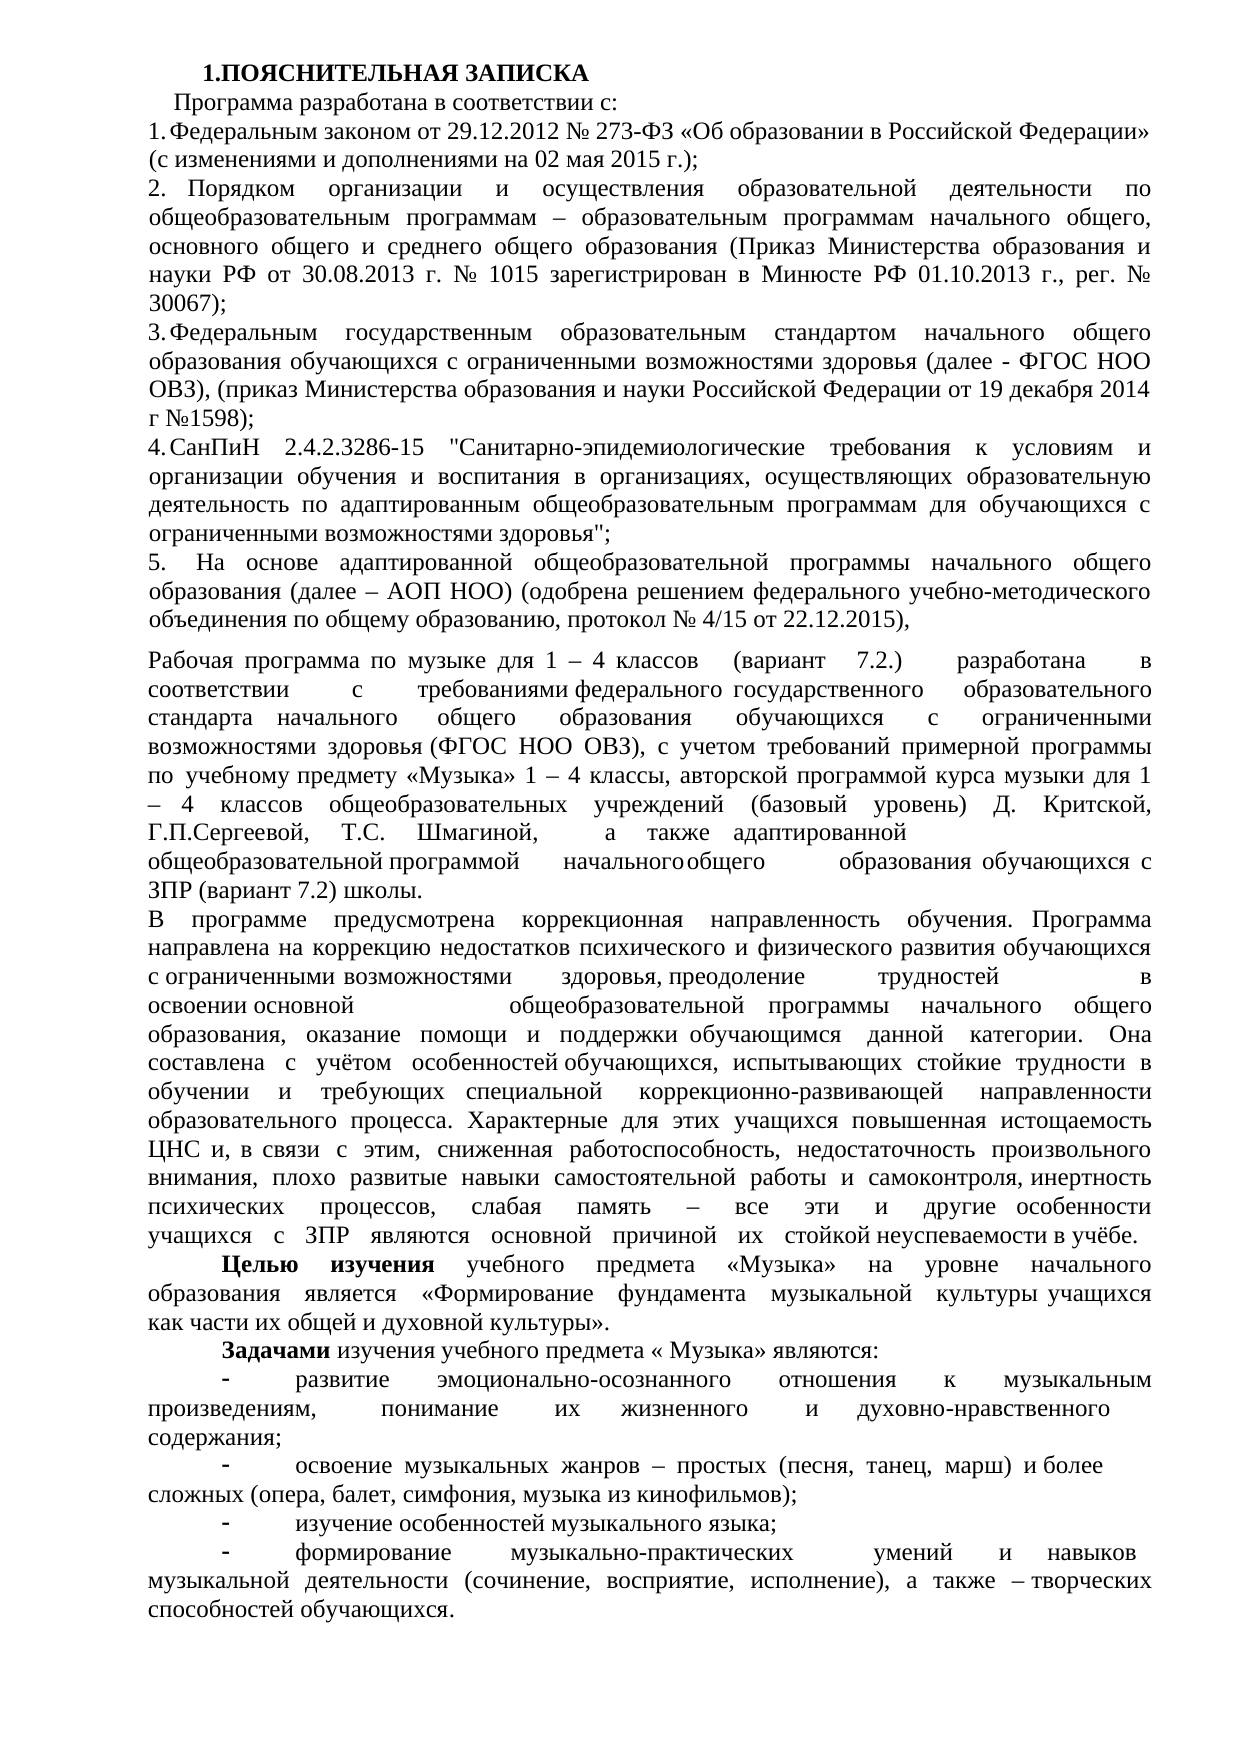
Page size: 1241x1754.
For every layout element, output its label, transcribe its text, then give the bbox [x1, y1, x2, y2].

text 1.ПОЯСНИТЕЛЬНАЯ ЗАПИСКА Программа разработана в соответствии с: [148, 58, 644, 116]
text  освоение музыкальных жанров – простых (песня, танец, марш) и более сложных (опера, балет, симфония, музыка из кинофильмов); [148, 1450, 1152, 1508]
list На основе адаптированной общеобразовательной программы начального общего образования (далее – АОП НОО) (одобрена решением федерального учебно-методического объединения по общему образованию, протокол № 4/15 от 22.12.2015), [148, 547, 1152, 633]
list Федеральным законом от 29.12.2012 № 273-ФЗ «Об образовании в Российской Федерации» (с изменениями и дополнениями на 02 мая .); [148, 116, 1152, 173]
text Задачами изучения учебного предмета « Музыка» являются: [221, 1335, 1152, 1364]
text Целью изучения учебного предмета «Музыка» на уровне начального образования является «Формирование фундамента музыкальной культуры учащихся как части их общей и духовной культуры». [148, 1249, 1152, 1335]
text  формирование музыкально-практических умений и навыков музыкальной деятельности (сочинение, восприятие, исполнение), а также – творческих способностей обучающихся. [148, 1537, 1152, 1623]
text Рабочая программа по музыке для 1 – 4 классов (вариант 7.2.) разработана в соответствии с требованиями федерального государственного образовательного стандарта начального общего образования обучающихся с ограниченными возможностями здоровья (ФГОС НОО ОВЗ), с учетом требований примерной программы по учебному предмету «Музыка» 1 – 4 классы, авторской программой курса музыки для 1 – 4 классов общеобразовательных учреждений (базовый уровень) Д. Критской, Г.П.Сергеевой, Т.С. Шмагиной, а также адаптированной общеобразовательной программой начального общего образования обучающихся с ЗПР (вариант 7.2) школы. [148, 645, 1152, 904]
list СанПиН 2.4.2.3286-15 "Санитарно-эпидемиологические требования к условиям и организации обучения и воспитания в организациях, осуществляющих образовательную деятельность по адаптированным общеобразовательным программам для обучающихся с ограниченными возможностями здоровья"; [148, 432, 1152, 547]
text  развитие эмоционально-осознанного отношения к музыкальным произведениям, понимание их жизненного и духовно-нравственного содержания; [148, 1364, 1152, 1450]
list Порядком организации и осуществления образовательной деятельности по общеобразовательным программам – образовательным программам начального общего, основного общего и среднего общего образования (Приказ Министерства образования и науки РФ от 30.08.2013 г. № 1015 зарегистрирован в Минюсте РФ 01.10.2013 г., рег. № 30067); [148, 173, 1152, 317]
text  изучение особенностей музыкального языка; [221, 1508, 1152, 1537]
text В программе предусмотрена коррекционная направленность обучения. Программа направлена на коррекцию недостатков психического и физического развития обучающихся с ограниченными возможностями здоровья, преодоление трудностей в освоении основной общеобразовательной программы начального общего образования, оказание помощи и поддержки обучающимся данной категории. Она составлена с учётом особенностей обучающихся, испытывающих стойкие трудности в обучении и требующих специальной коррекционно-развивающей направленности образовательного процесса. Характерные для этих учащихся повышенная истощаемость ЦНС и, в связи с этим, сниженная работоспособность, недостаточность произвольного внимания, плохо развитые навыки самостоятельной работы и самоконтроля, инертность психических процессов, слабая память – все эти и другие особенности учащихся с ЗПР являются основной причиной их стойкой неуспеваемости в учёбе. [148, 904, 1152, 1249]
list Федеральным государственным образовательным стандартом начального общего образования обучающихся с ограниченными возможностями здоровья (далее - ФГОС НОО ОВЗ), (приказ Министерства образования и науки Российской Федерации от 19 декабря №1598); [148, 317, 1152, 432]
